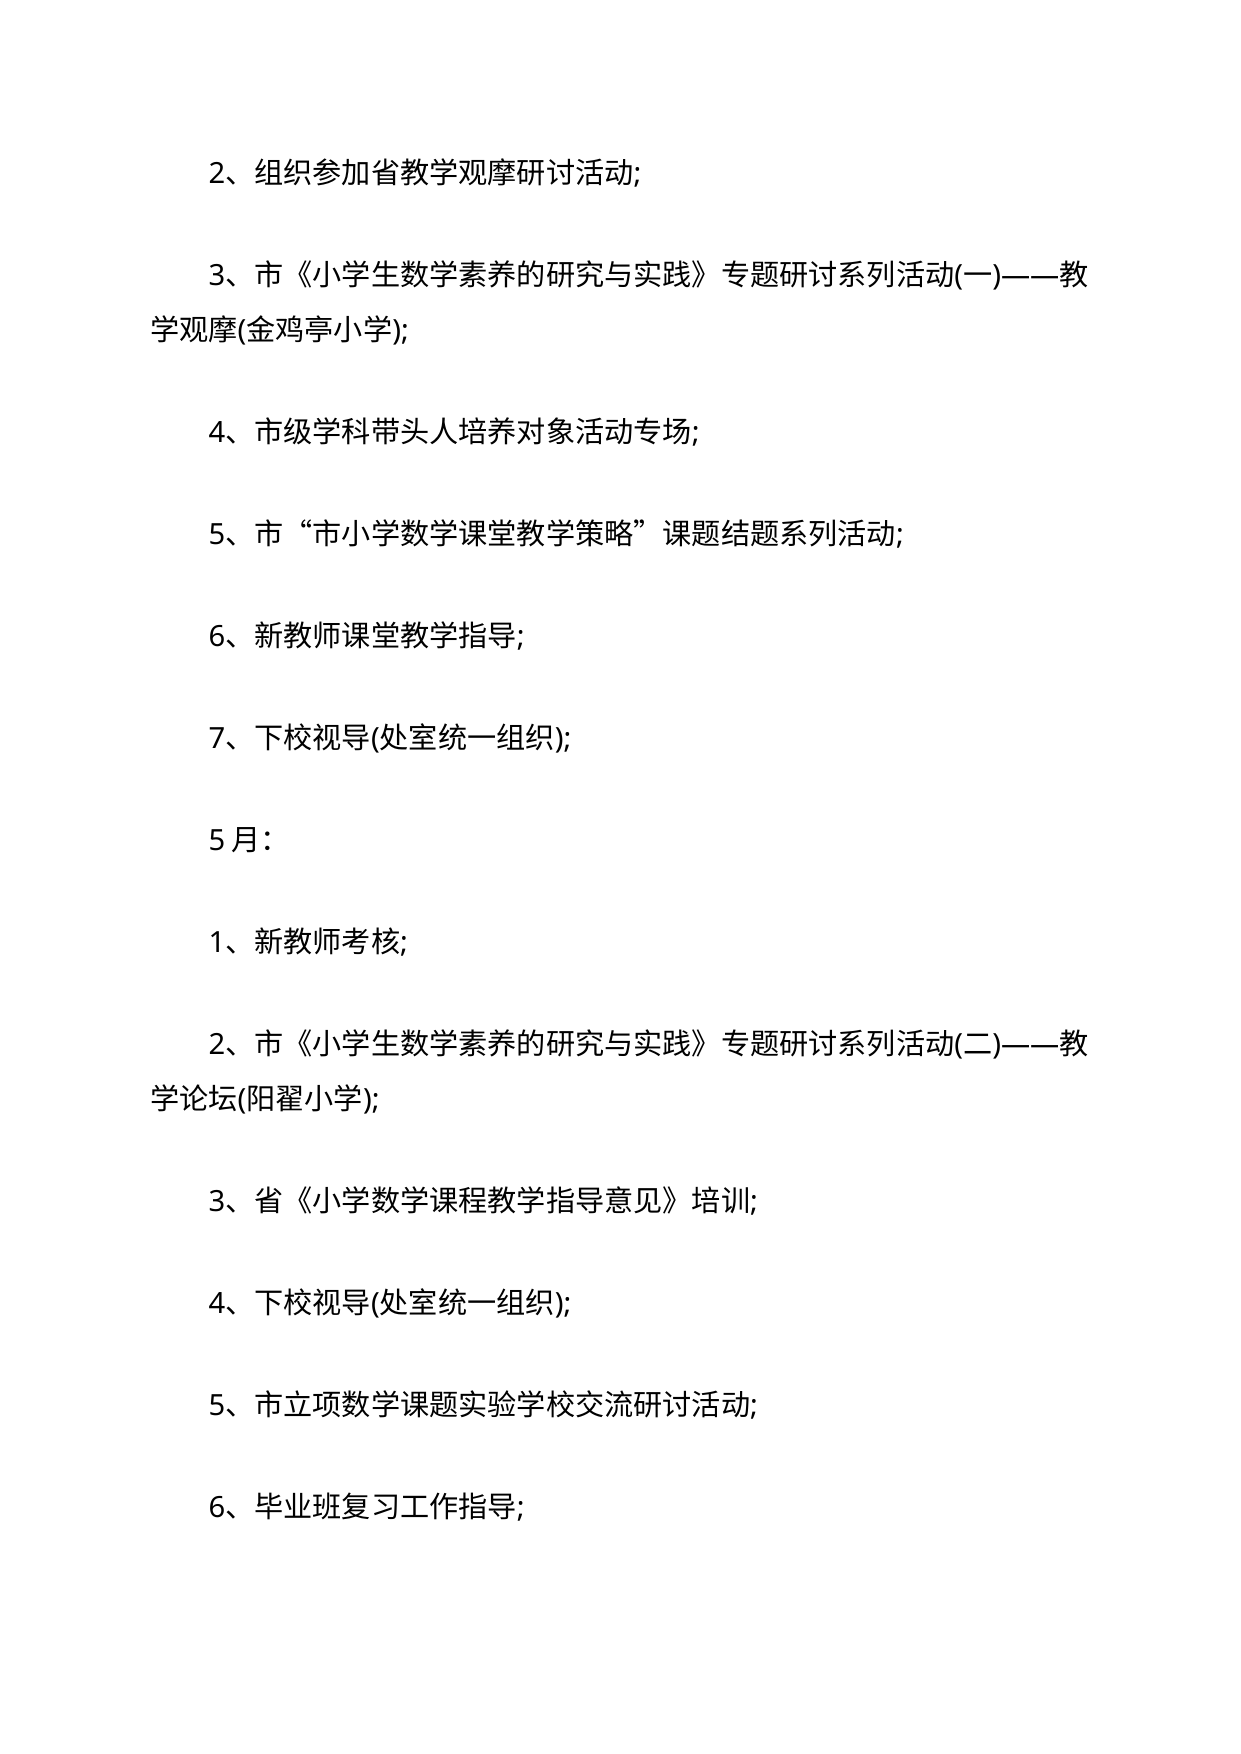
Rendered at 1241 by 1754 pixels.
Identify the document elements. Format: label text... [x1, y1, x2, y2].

text 2、市《小学生数学素养的研究与实践》专题研讨系列活动(二)——教学论坛(阳翟小学); [150, 1021, 1090, 1118]
text 1、新教师考核; [150, 919, 1090, 961]
text 2、组织参加省教学观摩研讨活动; [150, 150, 1090, 192]
text 3、市《小学生数学素养的研究与实践》专题研讨系列活动(一)——教学观摩(金鸡亭小学); [150, 252, 1090, 349]
text 6、毕业班复习工作指导; [150, 1484, 1090, 1526]
text 4、下校视导(处室统一组织); [150, 1280, 1090, 1322]
text 7、下校视导(处室统一组织); [150, 715, 1090, 757]
text 5、市立项数学课题实验学校交流研讨活动; [150, 1382, 1090, 1424]
text 3、省《小学数学课程教学指导意见》培训; [150, 1178, 1090, 1220]
text 6、新教师课堂教学指导; [150, 613, 1090, 655]
text 4、市级学科带头人培养对象活动专场; [150, 409, 1090, 451]
text 5、市“市小学数学课堂教学策略”课题结题系列活动; [150, 511, 1090, 553]
text 5月： [150, 817, 1090, 859]
